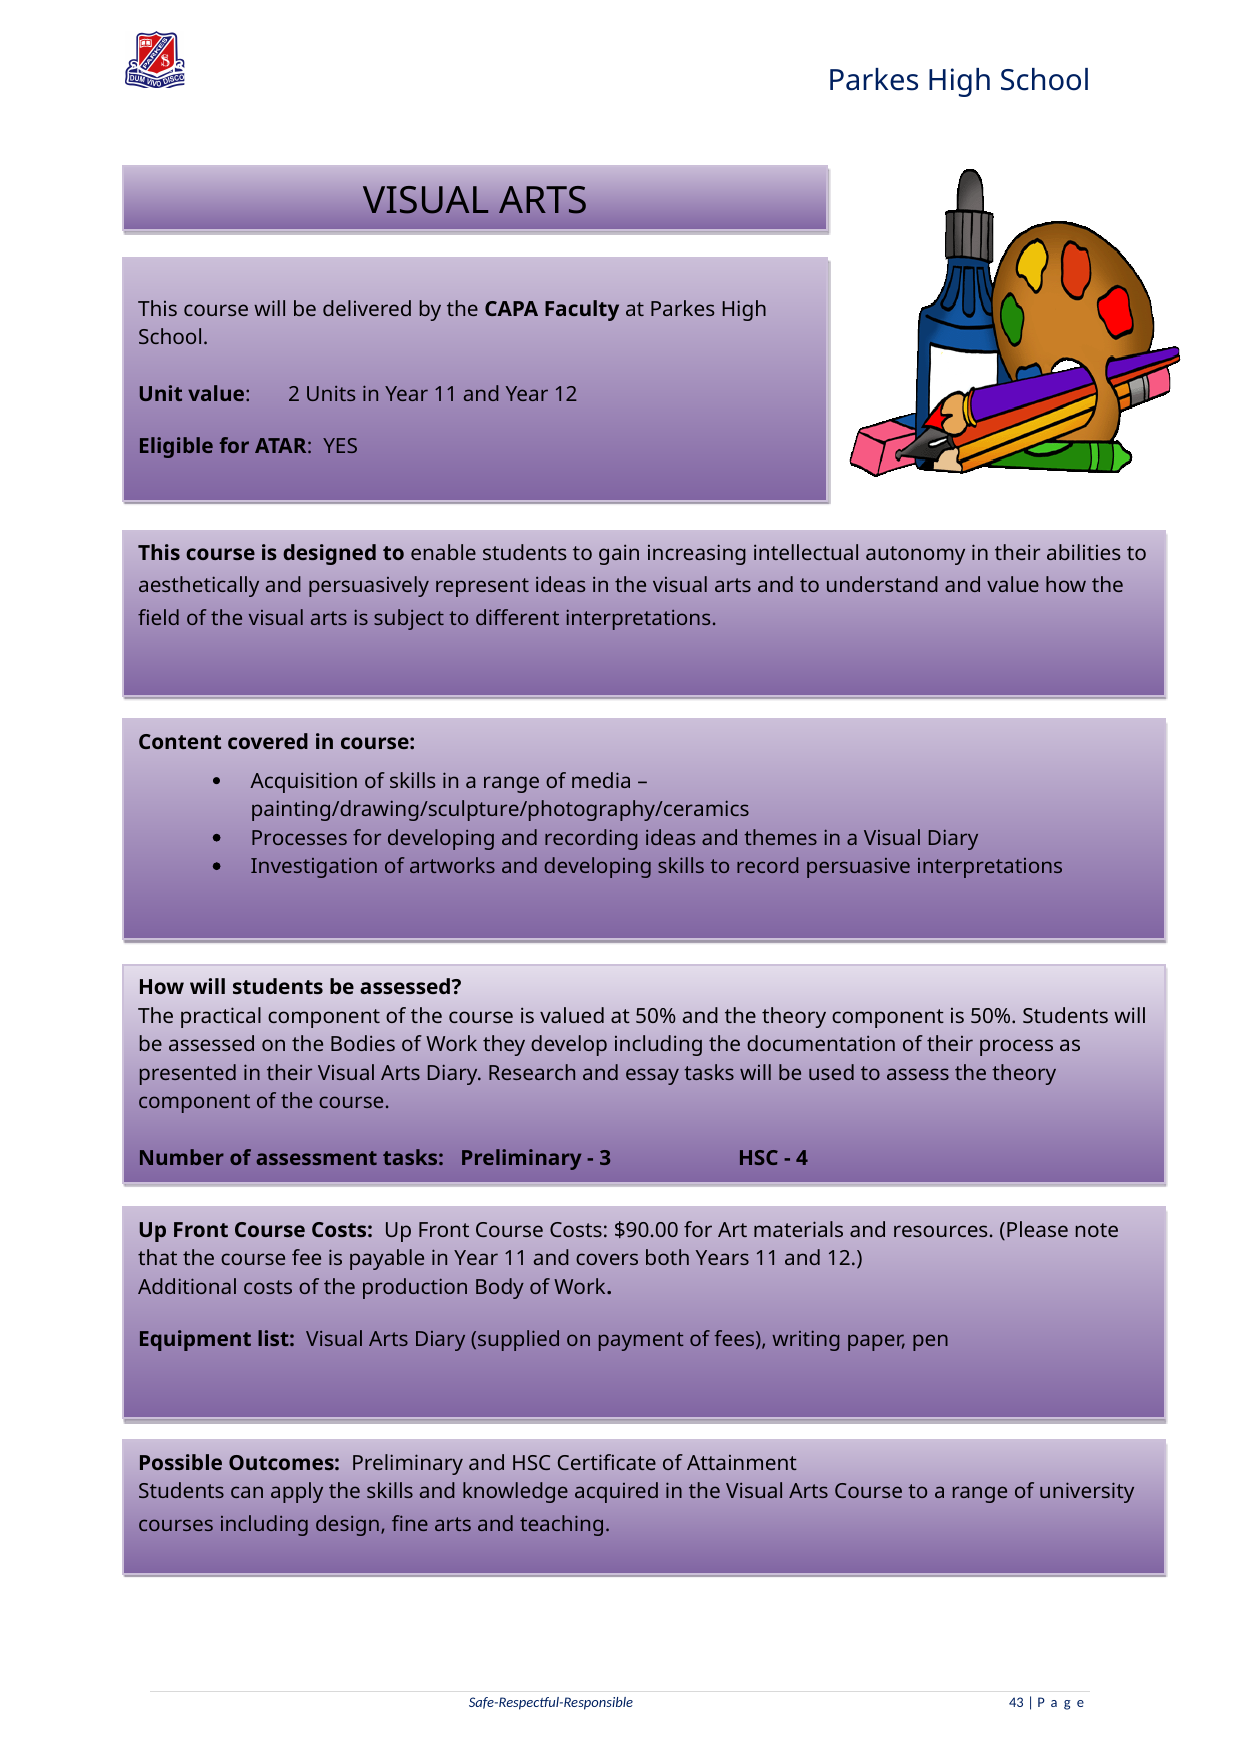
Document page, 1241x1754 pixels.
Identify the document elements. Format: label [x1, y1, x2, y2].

picture [125, 31, 185, 88]
picture [844, 149, 1191, 486]
